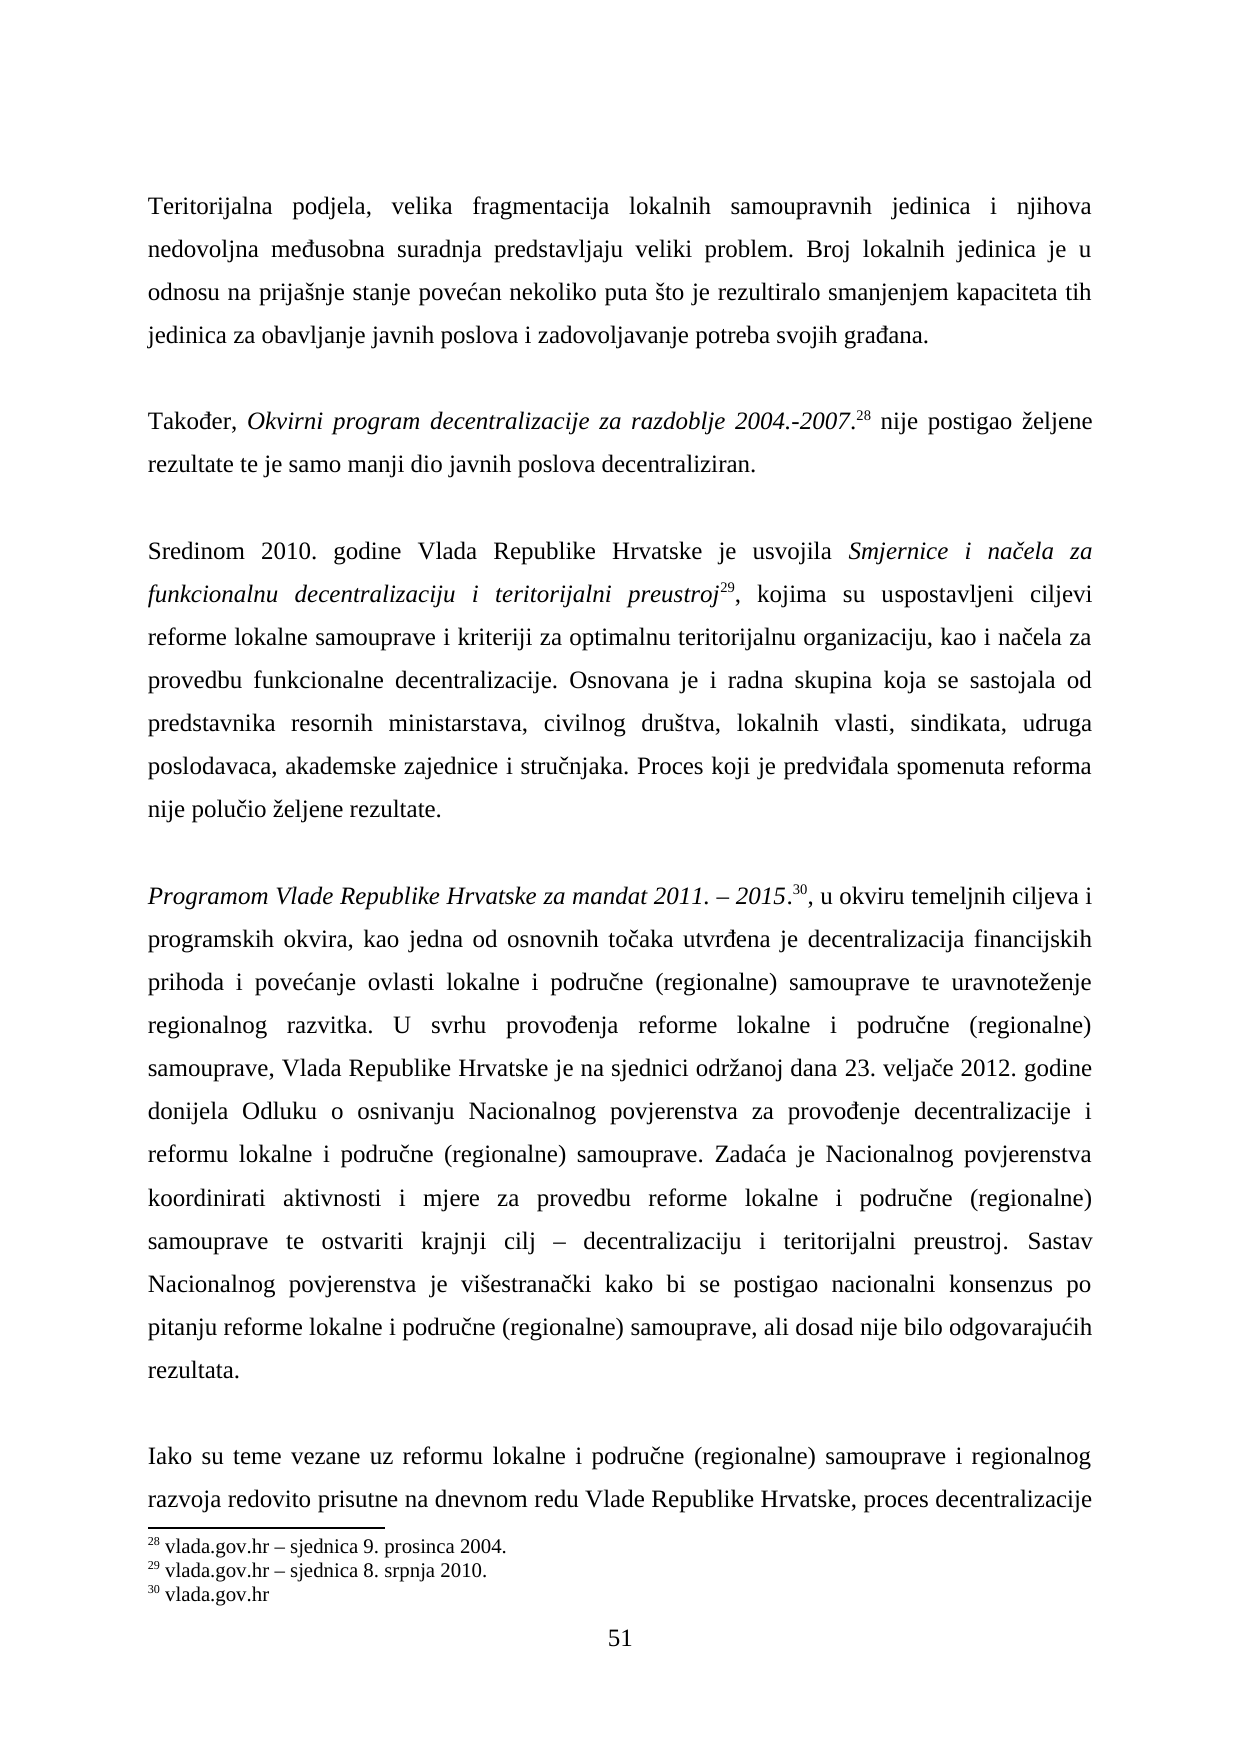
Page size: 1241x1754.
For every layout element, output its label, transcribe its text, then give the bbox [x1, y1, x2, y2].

text Programom Vlade Republike Hrvatske za mandat 2011. – 2015., u okviru temeljnih ciljeva i programskih okvira, kao jedna od osnovnih točaka utvrđena je decentralizacija financijskih prihoda i povećanje ovlasti lokalne i područne (regionalne) samouprave te uravnoteženje regionalnog razvitka. U svrhu provođenja reforme lokalne i područne (regionalne) samouprave, Vlada Republike Hrvatske je na sjednici održanoj dana 23. veljače 2012. godine donijela Odluku o osnivanju Nacionalnog povjerenstva za provođenje decentralizacije i reformu lokalne i područne (regionalne) samouprave. Zadaća je Nacionalnog povjerenstva koordinirati aktivnosti i mjere za provedbu reforme lokalne i područne (regionalne) samouprave te ostvariti krajnji cilj – decentralizaciju i teritorijalni preustroj. Sastav Nacionalnog povjerenstva je višestranački kako bi se postigao nacionalni konsenzus po pitanju reforme lokalne i područne (regionalne) samouprave, ali dosad nije bilo odgovarajućih rezultata. [148, 881, 1093, 1384]
text Teritorijalna podjela, velika fragmentacija lokalnih samoupravnih jedinica i njihova nedovoljna međusobna suradnja predstavljaju veliki problem. Broj lokalnih jedinica je u odnosu na prijašnje stanje povećan nekoliko puta što je rezultiralo smanjenjem kapaciteta tih jedinica za obavljanje javnih poslova i zadovoljavanje potreba svojih građana. [148, 191, 1093, 349]
text Sredinom 2010. godine Vlada Republike Hrvatske je usvojila Smjernice i načela za funkcionalnu decentralizaciju i teritorijalni preustroj, kojima su uspostavljeni ciljevi reforme lokalne samouprave i kriteriji za optimalnu teritorijalnu organizaciju, kao i načela za provedbu funkcionalne decentralizacije. Osnovana je i radna skupina koja se sastojala od predstavnika resornih ministarstava, civilnog društva, lokalnih vlasti, sindikata, udruga poslodavaca, akademske zajednice i stručnjaka. Proces koji je predviđala spomenuta reforma nije polučio željene rezultate. [148, 536, 1093, 823]
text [148, 1441, 1093, 1513]
text Također, Okvirni program decentralizacije za razdoblje 2004.-2007. nije postigao željene rezultate te je samo manji dio javnih poslova decentraliziran. [148, 406, 1093, 478]
